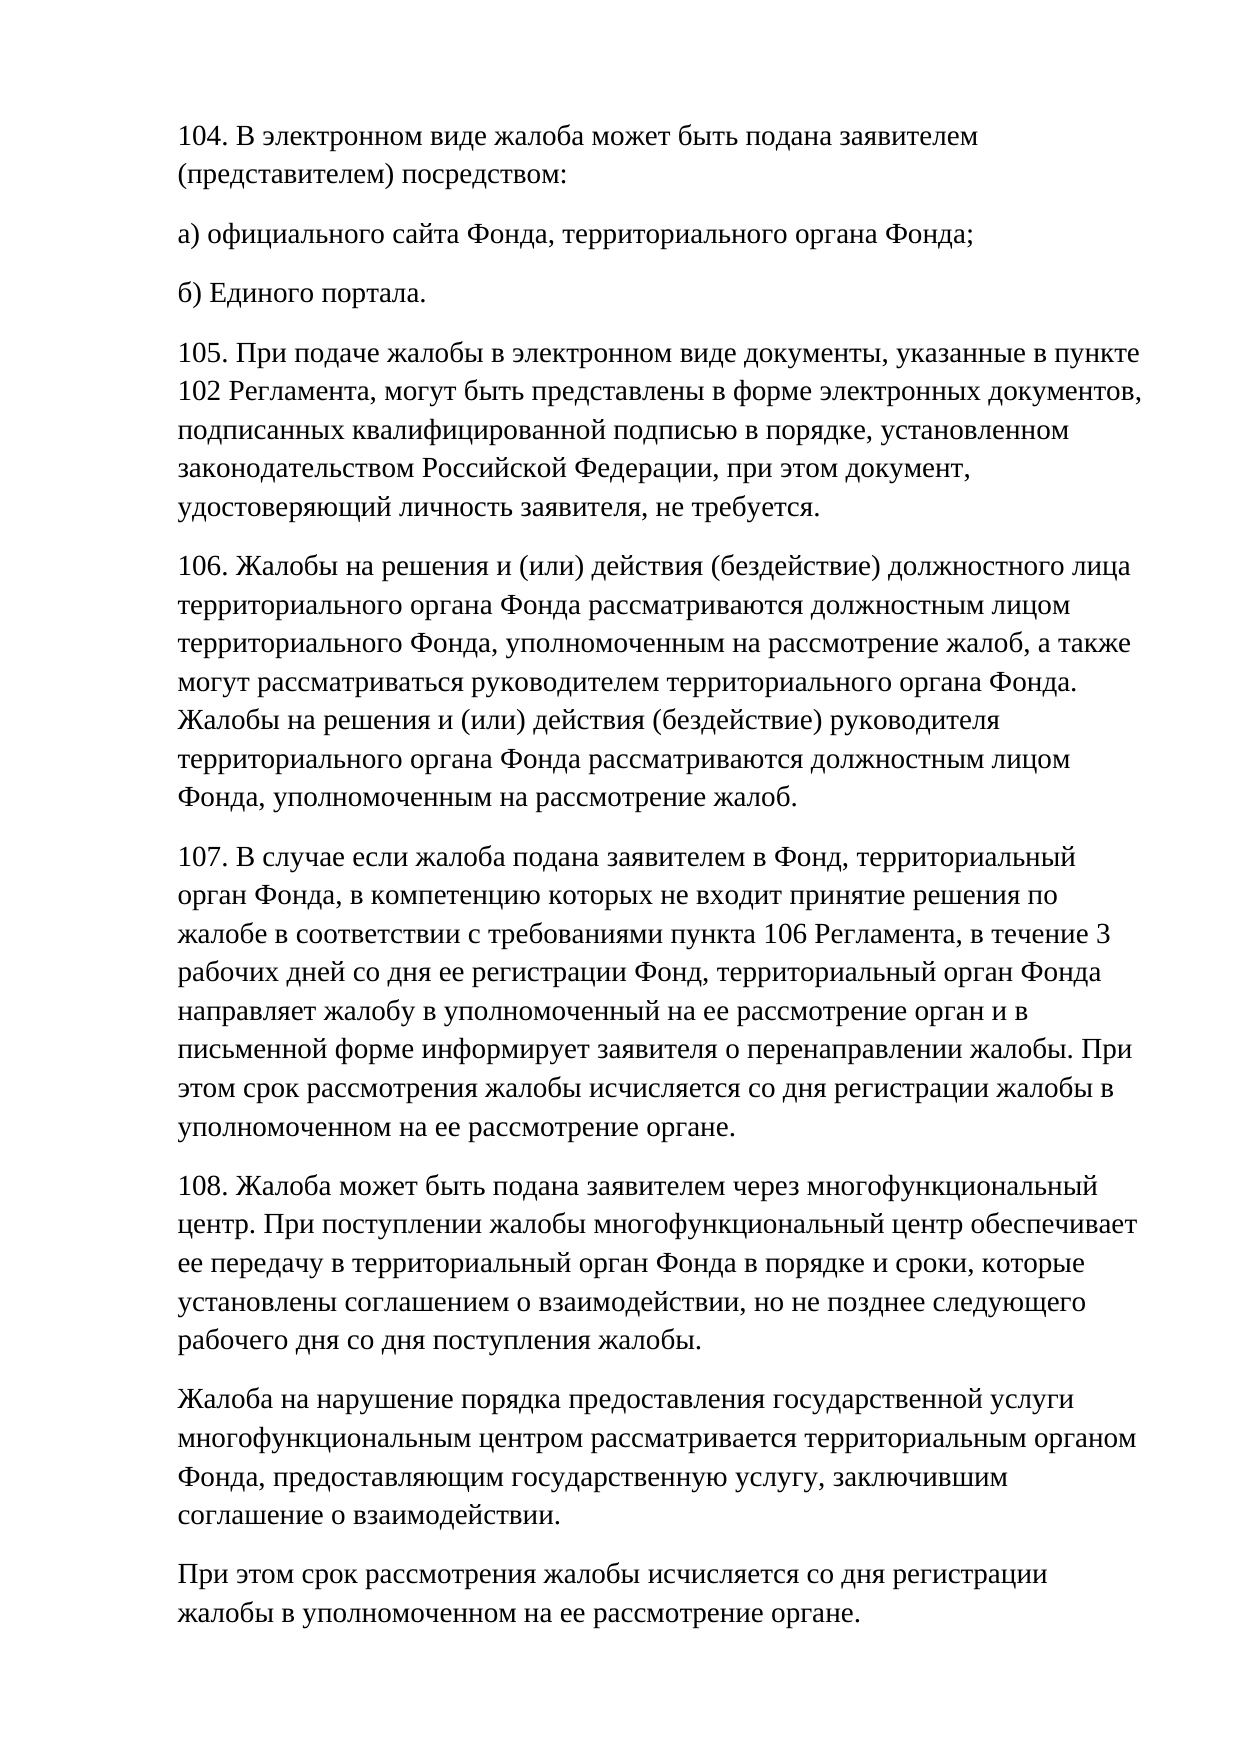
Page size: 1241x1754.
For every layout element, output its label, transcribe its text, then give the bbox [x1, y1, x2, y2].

text Жалоба на нарушение порядка предоставления государственной услуги многофункциональным центром рассматривается территориальным органом Фонда, предоставляющим государственную услугу, заключившим соглашение о взаимодействии. [177, 1382, 1152, 1531]
text б) Единого портала. [177, 275, 1152, 309]
text При этом срок рассмотрения жалобы исчисляется со дня регистрации жалобы в уполномоченном на ее рассмотрение органе. [177, 1557, 1152, 1629]
text 105. При подаче жалобы в электронном виде документы, указанные в пункте 102 Регламента, могут быть представлены в форме электронных документов, подписанных квалифицированной подписью в порядке, установленном законодательством Российской Федерации, при этом документ, удостоверяющий личность заявителя, не требуется. [177, 335, 1152, 522]
text 107. В случае если жалоба подана заявителем в Фонд, территориальный орган Фонда, в компетенцию которых не входит принятие решения по жалобе в соответствии с требованиями пункта 106 Регламента, в течение 3 рабочих дней со дня ее регистрации Фонд, территориальный орган Фонда направляет жалобу в уполномоченный на ее рассмотрение орган и в письменной форме информирует заявителя о перенаправлении жалобы. При этом срок рассмотрения жалобы исчисляется со дня регистрации жалобы в уполномоченном на ее рассмотрение органе. [177, 839, 1152, 1142]
text а) официального сайта Фонда, территориального органа Фонда; [177, 216, 1152, 249]
text 104. В электронном виде жалоба может быть подана заявителем (представителем) посредством: [177, 118, 1152, 190]
text 106. Жалобы на решения и (или) действия (бездействие) должностного лица территориального органа Фонда рассматриваются должностным лицом территориального Фонда, уполномоченным на рассмотрение жалоб, а также могут рассматриваться руководителем территориального органа Фонда. Жалобы на решения и (или) действия (бездействие) руководителя территориального органа Фонда рассматриваются должностным лицом Фонда, уполномоченным на рассмотрение жалоб. [177, 548, 1152, 813]
text 108. Жалоба может быть подана заявителем через многофункциональный центр. При поступлении жалобы многофункциональный центр обеспечивает ее передачу в территориальный орган Фонда в порядке и сроки, которые установлены соглашением о взаимодействии, но не позднее следующего рабочего дня со дня поступления жалобы. [177, 1168, 1152, 1356]
